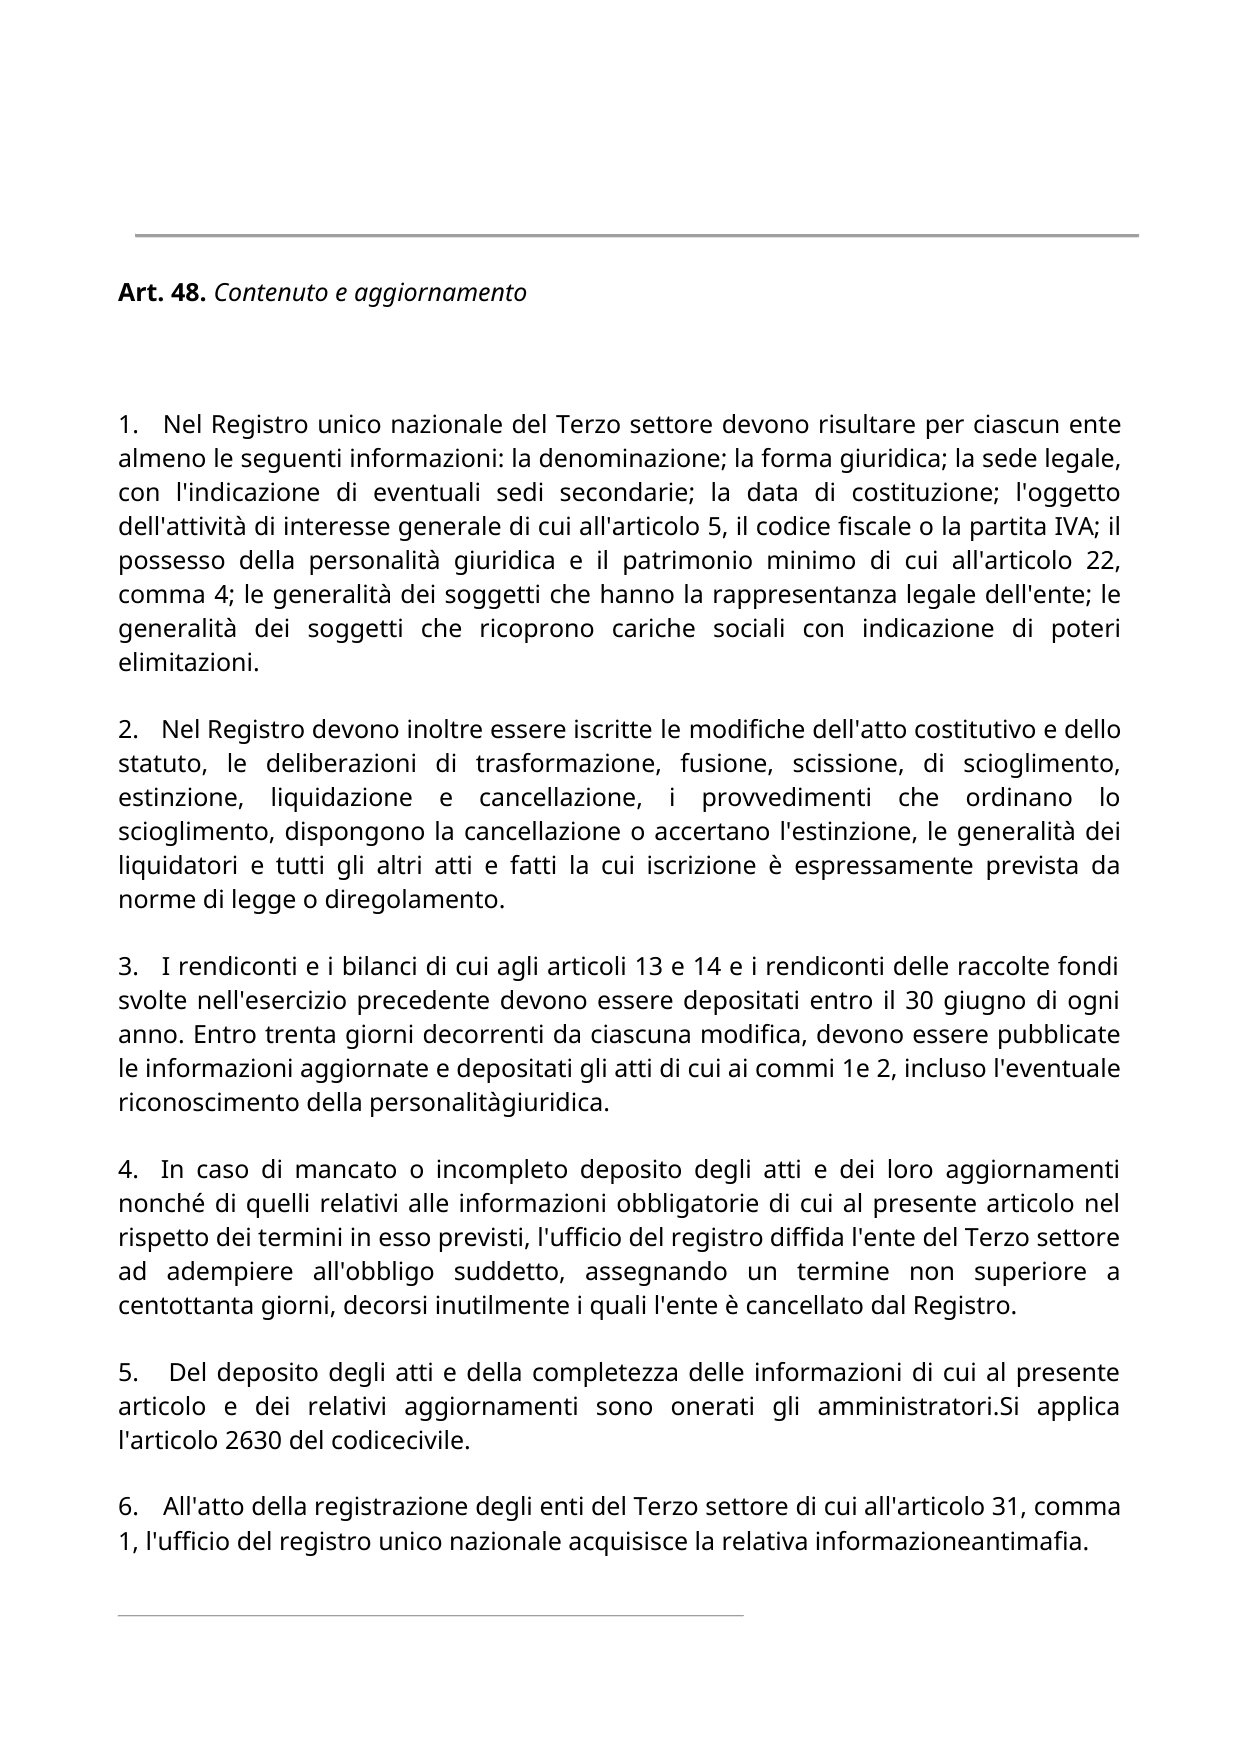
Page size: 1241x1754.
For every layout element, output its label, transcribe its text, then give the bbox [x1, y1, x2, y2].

list Nel Registro unico nazionale del Terzo settore devono risultare per ciascun ente almeno le seguenti informazioni: la denominazione; la forma giuridica; la sede legale, con l'indicazione di eventuali sedi secondarie; la data di costituzione; l'oggetto dell'attività di interesse generale di cui all'articolo 5, il codice fiscale o la partita IVA; il possesso della personalità giuridica e il patrimonio minimo di cui all'articolo 22, comma 4; le generalità dei soggetti che hanno la rappresentanza legale dell'ente; le generalità dei soggetti che ricoprono cariche sociali con indicazione di poteri elimitazioni. [118, 406, 1122, 679]
list In caso di mancato o incompleto deposito degli atti e dei loro aggiornamenti nonché di quelli relativi alle informazioni obbligatorie di cui al presente articolo nel rispetto dei termini in esso previsti, l'ufficio del registro diffida l'ente del Terzo settore ad adempiere all'obbligo suddetto, assegnando un termine non superiore a centottanta giorni, decorsi inutilmente i quali l'ente è cancellato dal Registro. [118, 1151, 1121, 1322]
list Del deposito degli atti e della completezza delle informazioni di cui al presente articolo e dei relativi aggiornamenti sono onerati gli amministratori.Si applica l'articolo 2630 del codicecivile. [118, 1354, 1121, 1456]
text Art. 48. Contenuto e aggiornamento [118, 275, 1134, 309]
list Nel Registro devono inoltre essere iscritte le modifiche dell'atto costitutivo e dello statuto, le deliberazioni di trasformazione, fusione, scissione, di scioglimento, estinzione, liquidazione e cancellazione, i provvedimenti che ordinano lo scioglimento, dispongono la cancellazione o accertano l'estinzione, le generalità dei liquidatori e tutti gli altri atti e fatti la cui iscrizione è espressamente prevista da norme di legge o diregolamento. [118, 711, 1122, 916]
list I rendiconti e i bilanci di cui agli articoli 13 e 14 e i rendiconti delle raccolte fondi svolte nell'esercizio precedente devono essere depositati entro il 30 giugno di ogni anno. Entro trenta giorni decorrenti da ciascuna modifica, devono essere pubblicate le informazioni aggiornate e depositati gli atti di cui ai commi 1e 2, incluso l'eventuale riconoscimento della personalitàgiuridica. [118, 948, 1122, 1119]
list All'atto della registrazione degli enti del Terzo settore di cui all'articolo 31, comma 1, l'ufficio del registro unico nazionale acquisisce la relativa informazioneantimafia. [118, 1489, 1122, 1557]
